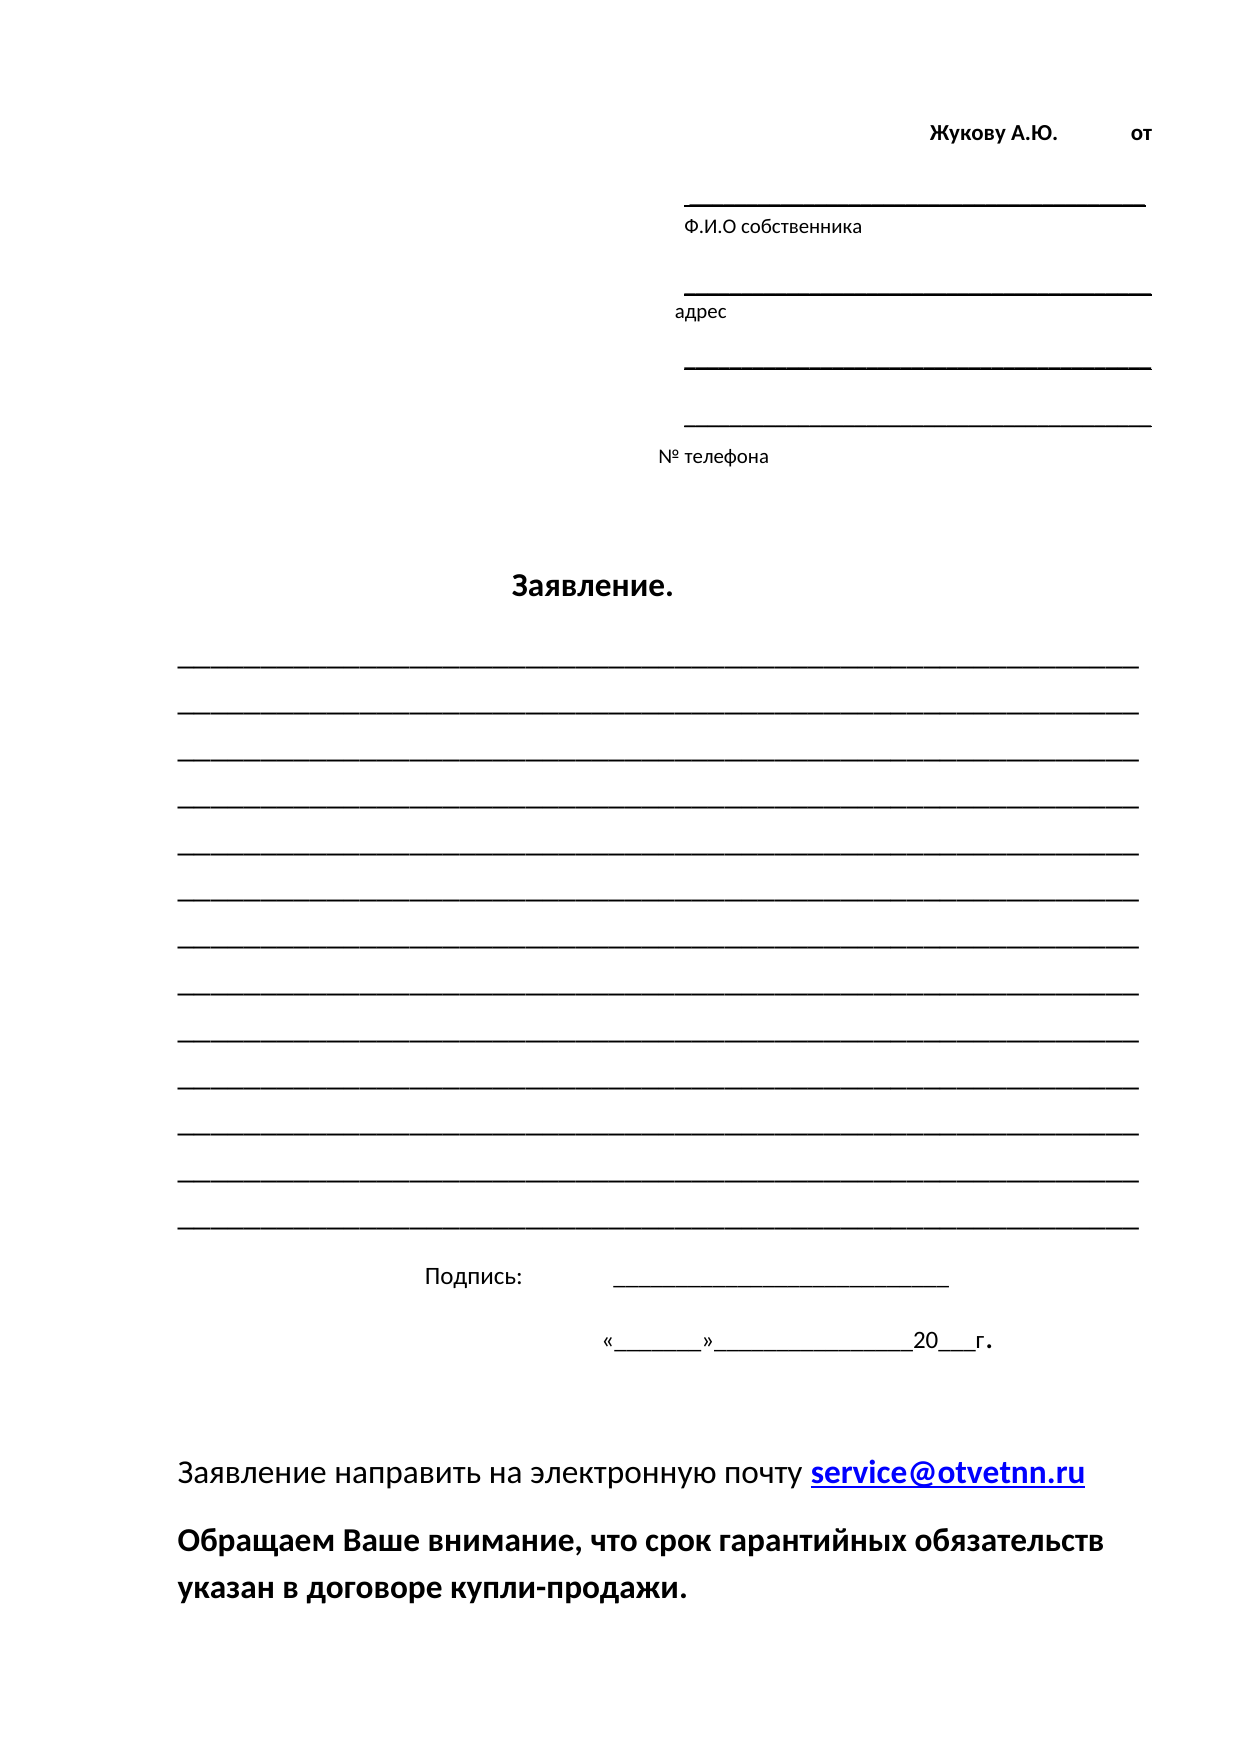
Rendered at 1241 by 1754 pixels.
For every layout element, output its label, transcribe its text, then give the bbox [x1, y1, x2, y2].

text _________________________________________ [177, 270, 1152, 298]
text _________________________________________ [177, 344, 1152, 373]
text № телефона [177, 444, 1152, 469]
text Заявление. [177, 564, 1152, 605]
text Ф.И.О собственника [177, 213, 1152, 238]
text «_______»________________20___г. [177, 1316, 1152, 1357]
text __________________________________________________________________________________________________________________________________________________________________________________________________________________________________________________________________________________________________________________________________________________________________________________________________________________________________________________________________________________________________________________________________________________________________________________________________________________________________________________________________________________________________________________________________________________________________________________ [177, 632, 1152, 1234]
text Жукову А.Ю. от [177, 118, 1152, 146]
text _________________________________________ [177, 402, 1152, 430]
text Подпись: ___________________________ [177, 1261, 1152, 1291]
text Заявление направить на электронную почту service@otvetnn.ru [177, 1452, 1152, 1492]
text Обращаем Ваше внимание, что срок гарантийных обязательств указан в договоре купли-продажи. [177, 1519, 1152, 1607]
text адрес [177, 298, 1152, 324]
text ________________________________________ [177, 181, 1152, 209]
